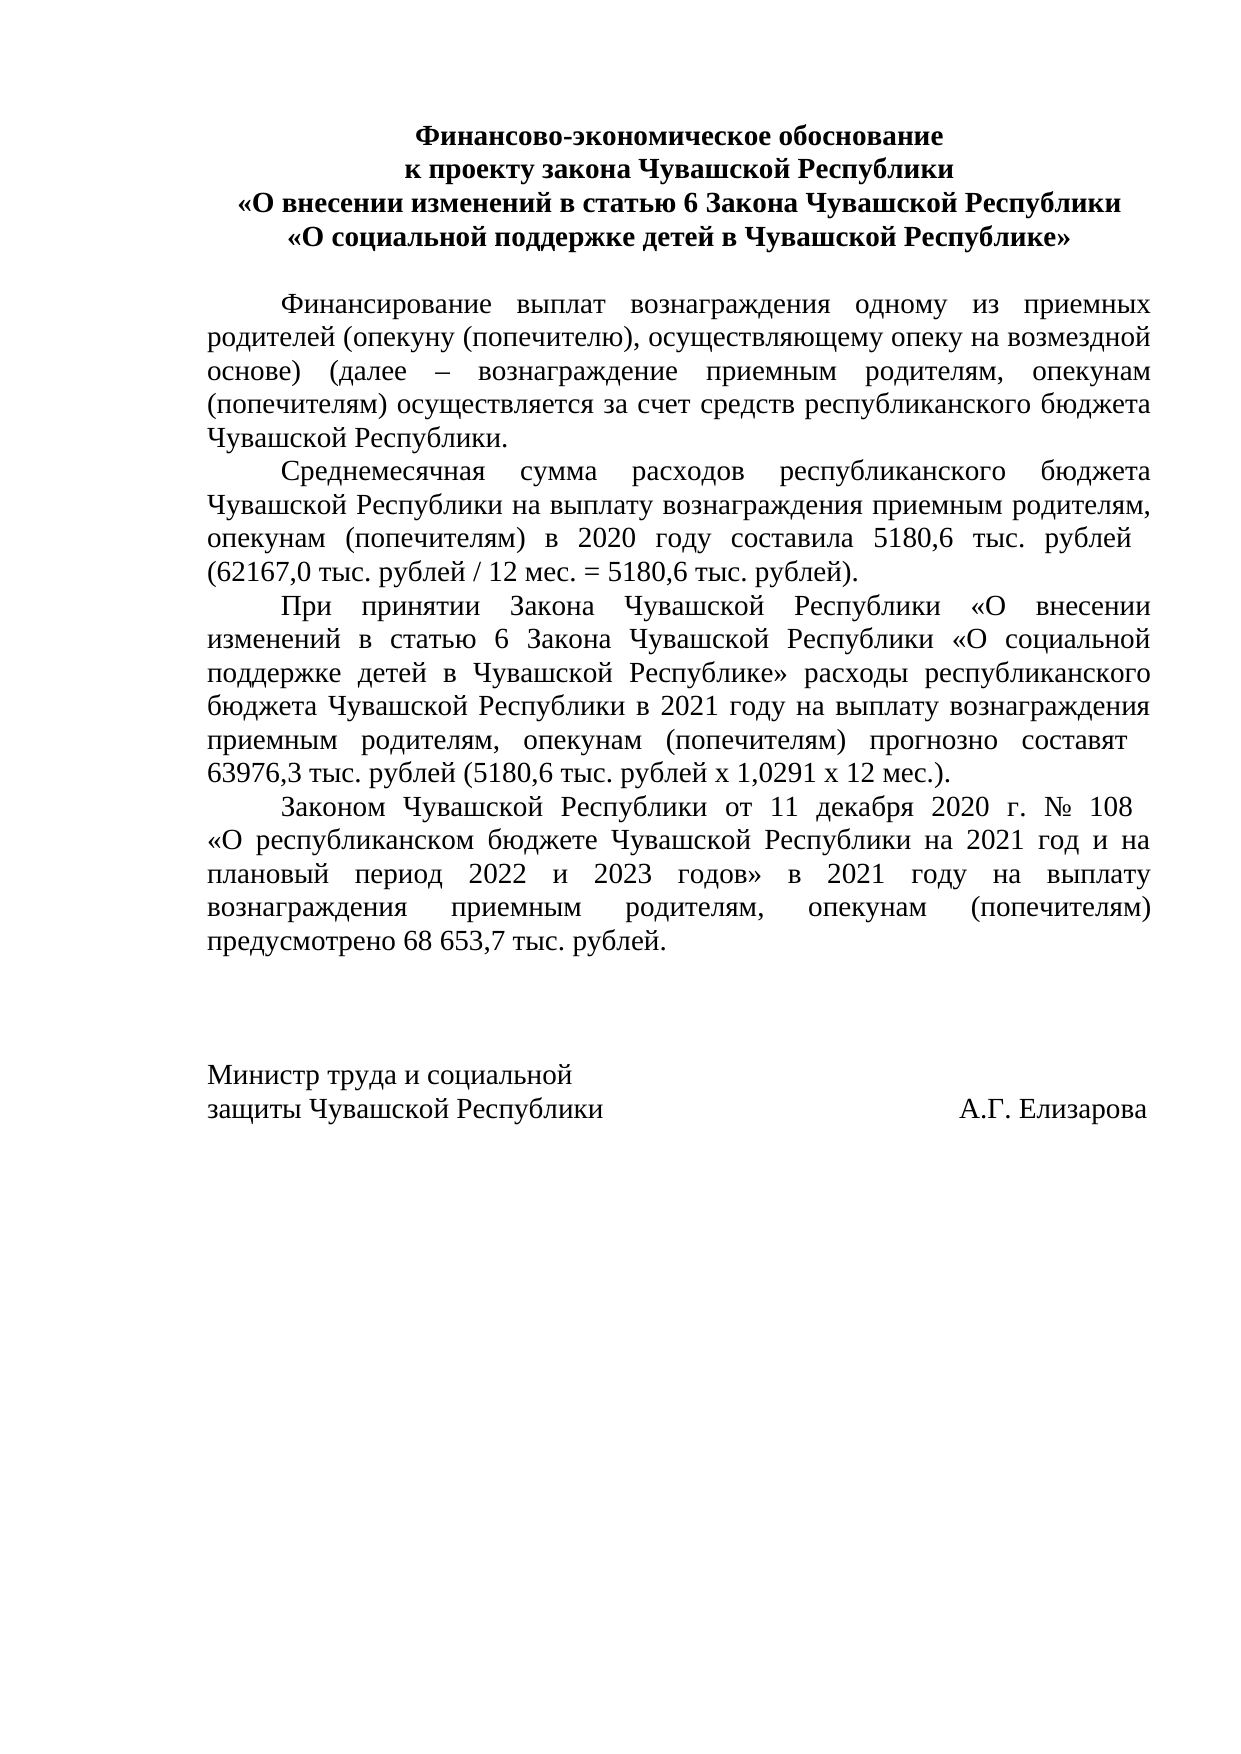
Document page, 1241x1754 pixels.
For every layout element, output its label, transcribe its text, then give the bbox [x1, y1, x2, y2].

text защиты Чувашской Республики А.Г. Елизарова [207, 1091, 1152, 1124]
text При принятии Закона Чувашской Республики «О внесении изменений в статью 6 Закона Чувашской Республики «О социальной поддержке детей в Чувашской Республике» расходы республиканского бюджета Чувашской Республики в 2021 году на выплату вознаграждения приемным родителям, опекунам (попечителям) прогнозно составят 63976,3 тыс. рублей (5180,6 тыс. рублей х 1,0291 х 12 мес.). [207, 588, 1152, 789]
text «О внесении изменений в статью 6 Закона Чувашской Республики «О социальной поддержке детей в Чувашской Республике» [207, 185, 1152, 252]
text Среднемесячная сумма расходов республиканского бюджета Чувашской Республики на выплату вознаграждения приемным родителям, опекунам (попечителям) в 2020 году составила 5180,6 тыс. рублей (62167,0 тыс. рублей / 12 мес. = 5180,6 тыс. рублей). [207, 453, 1152, 588]
text Министр труда и социальной [207, 1057, 1152, 1091]
text Законом Чувашской Республики от 11 декабря 2020 г. № 108 «О республиканском бюджете Чувашской Республики на 2021 год и на плановый период 2022 и 2023 годов» в 2021 году на выплату вознаграждения приемным родителям, опекунам (попечителям) предусмотрено 68 653,7 тыс. рублей. [207, 789, 1152, 957]
text к проекту закона Чувашской Республики [207, 152, 1152, 185]
text Финансово-экономическое обоснование [207, 118, 1152, 152]
text Финансирование выплат вознаграждения одному из приемных родителей (опекуну (попечителю), осуществляющему опеку на возмездной основе) (далее – вознаграждение приемным родителям, опекунам (попечителям) осуществляется за счет средств республиканского бюджета Чувашской Республики. [207, 286, 1152, 453]
